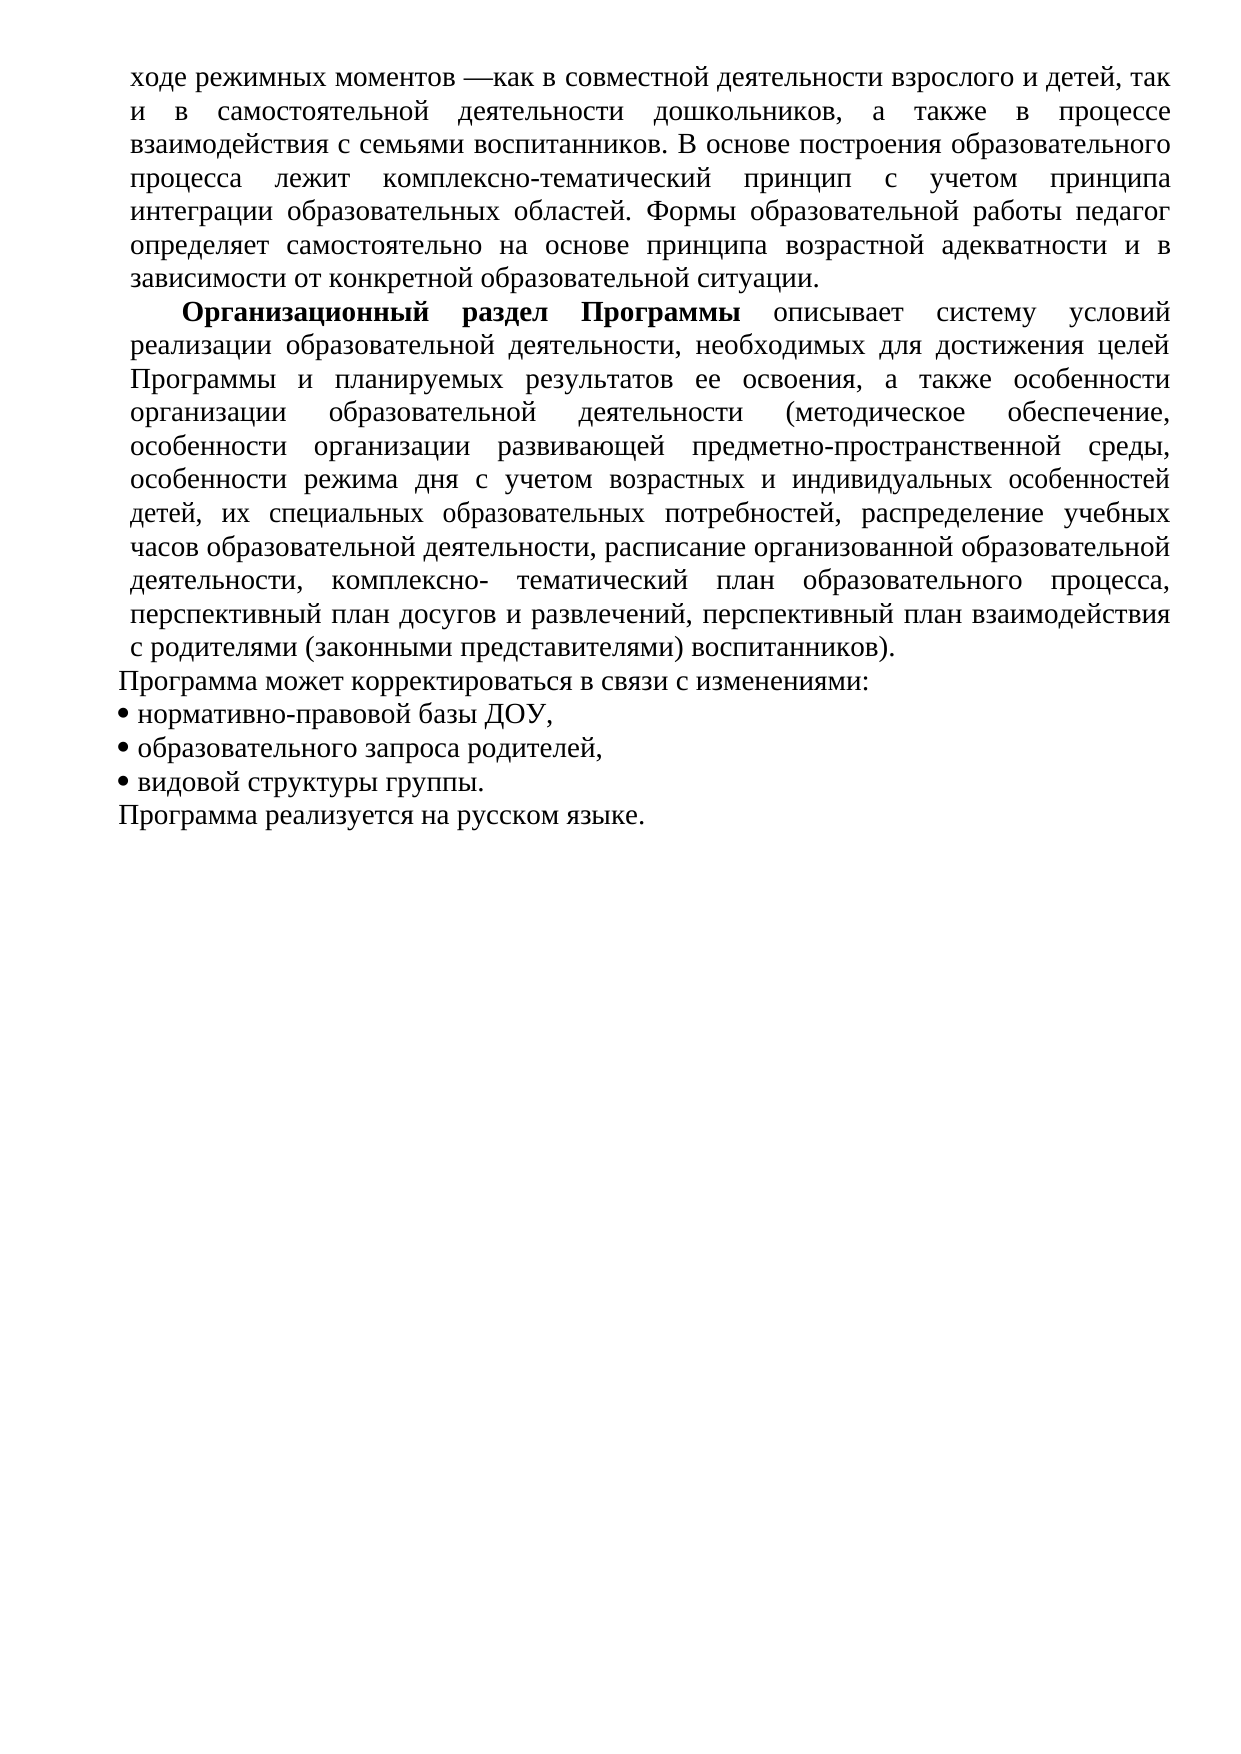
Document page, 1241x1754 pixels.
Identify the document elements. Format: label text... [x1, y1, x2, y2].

text Программа может корректироваться в связи с изменениями: нормативно-правовой базы ДОУ, образовательного запроса родителей, видовой структуры группы. Программа реализуется на русском языке. [118, 663, 1181, 831]
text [130, 59, 1171, 294]
text Организационный раздел Программы описывает систему условий реализации образовательной деятельности, необходимых для достижения целей Программы и планируемых результатов ее освоения, а также особенности организации образовательной деятельности (методическое обеспечение, особенности организации развивающей предметно-пространственной среды, особенности режима дня с учетом возрастных и индивидуальных особенностей детей, их специальных образовательных потребностей, распределение учебных часов образовательной деятельности, расписание организованной образовательной деятельности, комплексно- тематический план образовательного процесса, перспективный план досугов и развлечений, перспективный план взаимодействия с родителями (законными представителями) воспитанников). [130, 294, 1170, 663]
